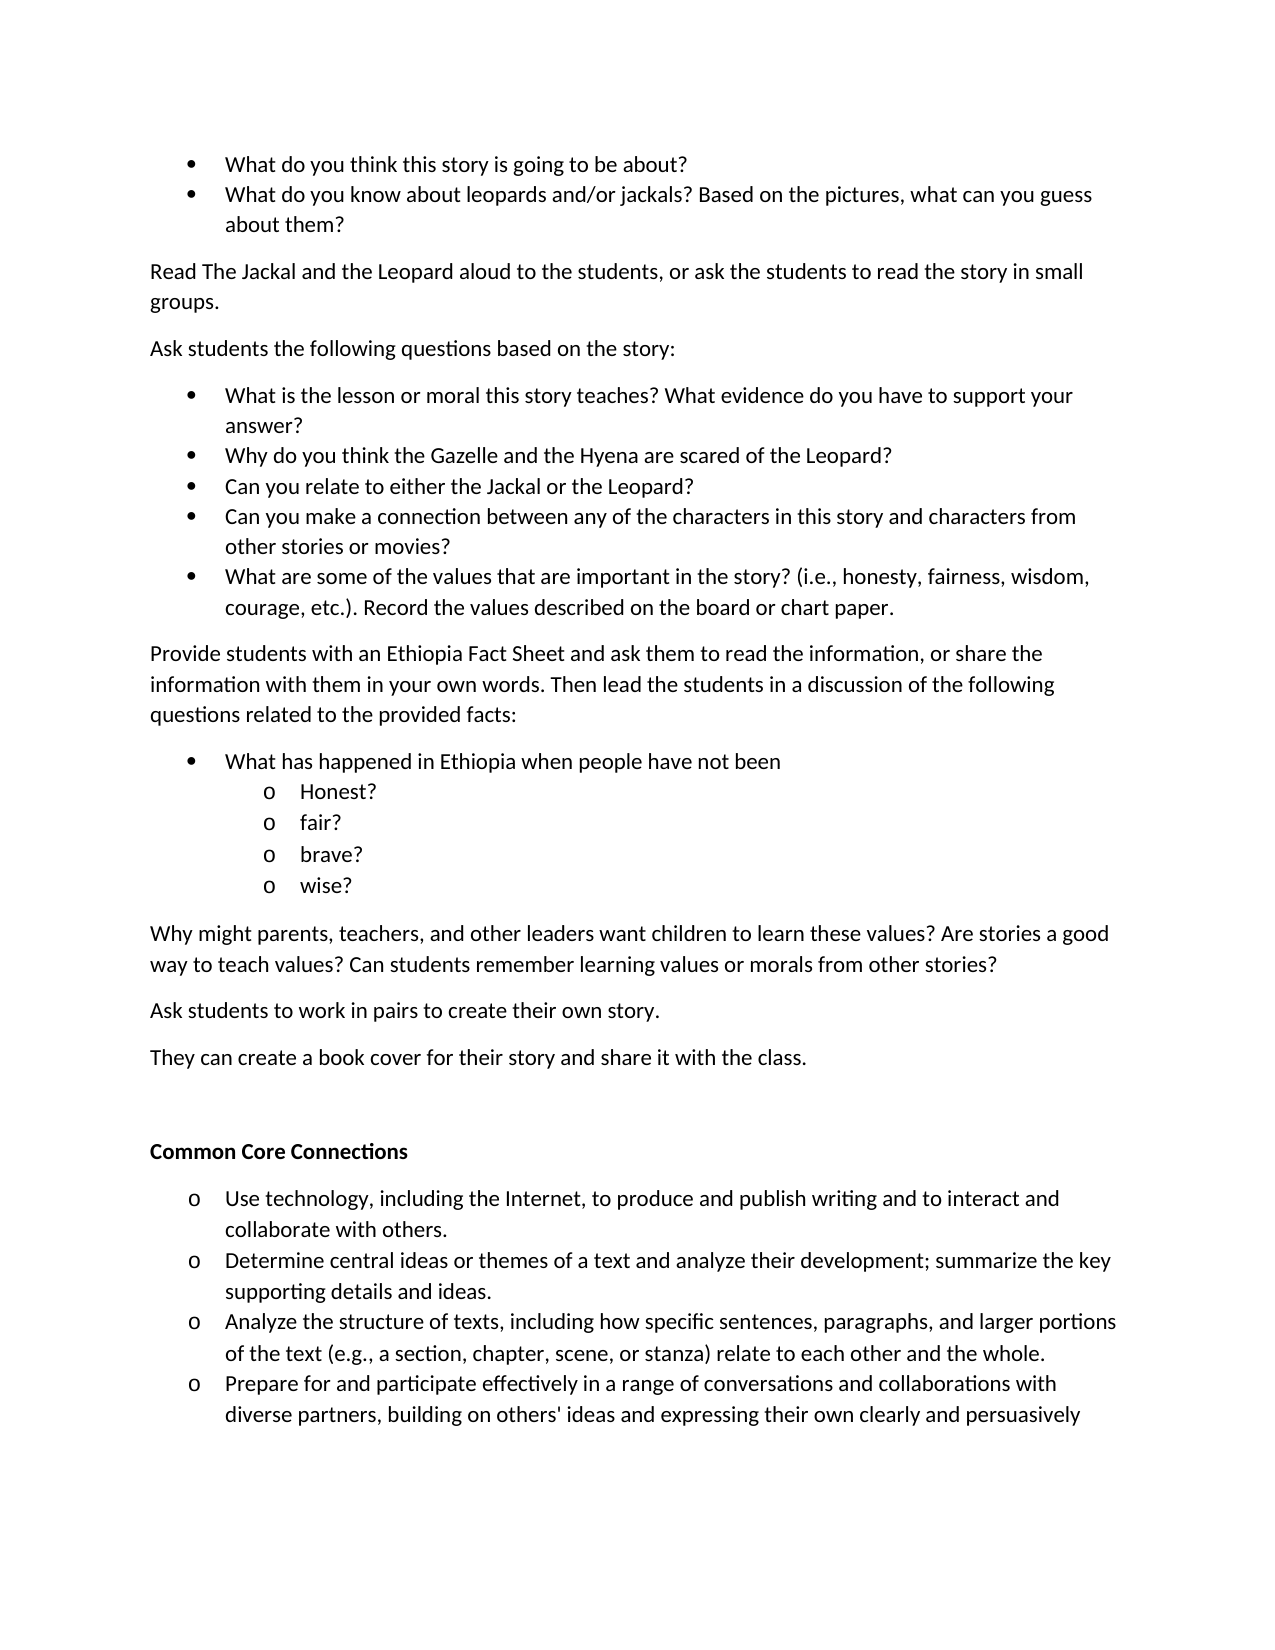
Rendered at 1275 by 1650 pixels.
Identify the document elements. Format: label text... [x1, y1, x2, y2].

list What are some of the values that are important in the story? (i.e., honesty, fairness, wisdom, courage, etc.). Record the values described on the board or chart paper. [187, 562, 1125, 621]
text They can create a book cover for their story and share it with the class. [150, 1043, 1125, 1072]
list Why do you think the Gazelle and the Hyena are scared of the Leopard? [187, 442, 1125, 470]
list Determine central ideas or themes of a text and analyze their development; summarize the key supporting details and ideas. [187, 1246, 1125, 1305]
list Can you relate to either the Jackal or the Leopard? [187, 472, 1125, 500]
list wise? [262, 871, 1125, 901]
text Provide students with an Ethiopia Fact Sheet and ask them to read the information, or share the information with them in your own words. Then lead the students in a discussion of the following questions related to the provided facts: [150, 639, 1125, 728]
text Read The Jackal and the Leopard aloud to the students, or ask the students to read the story in small groups. [150, 257, 1125, 316]
list Use technology, including the Internet, to produce and publish writing and to interact and collaborate with others. [187, 1184, 1125, 1243]
list What do you know about leopards and/or jackals? Based on the pictures, what can you guess about them? [187, 180, 1125, 238]
list brave? [262, 840, 1125, 869]
list fair? [262, 808, 1125, 838]
list Honest? [262, 777, 1125, 806]
list Analyze the structure of texts, including how specific sentences, paragraphs, and larger portions of the text (e.g., a section, chapter, scene, or stanza) relate to each other and the whole. [187, 1307, 1125, 1367]
list What has happened in Ethiopia when people have not been [187, 747, 1125, 775]
list Can you make a connection between any of the characters in this story and characters from other stories or movies? [187, 502, 1125, 560]
text Ask students to work in pairs to create their own story. [150, 997, 1125, 1025]
list What do you think this story is going to be about? [187, 150, 1125, 178]
text Common Core Connections [150, 1137, 1125, 1165]
list What is the lesson or moral this story teaches? What evidence do you have to support your answer? [187, 381, 1125, 439]
text Ask students the following questions based on the story: [150, 334, 1125, 362]
list Prepare for and participate effectively in a range of conversations and collaborations with diverse partners, building on others' ideas and expressing their own clearly and persuasively [187, 1369, 1125, 1428]
text Why might parents, teachers, and other leaders want children to learn these values? Are stories a good way to teach values? Can students remember learning values or morals from other stories? [150, 919, 1125, 978]
